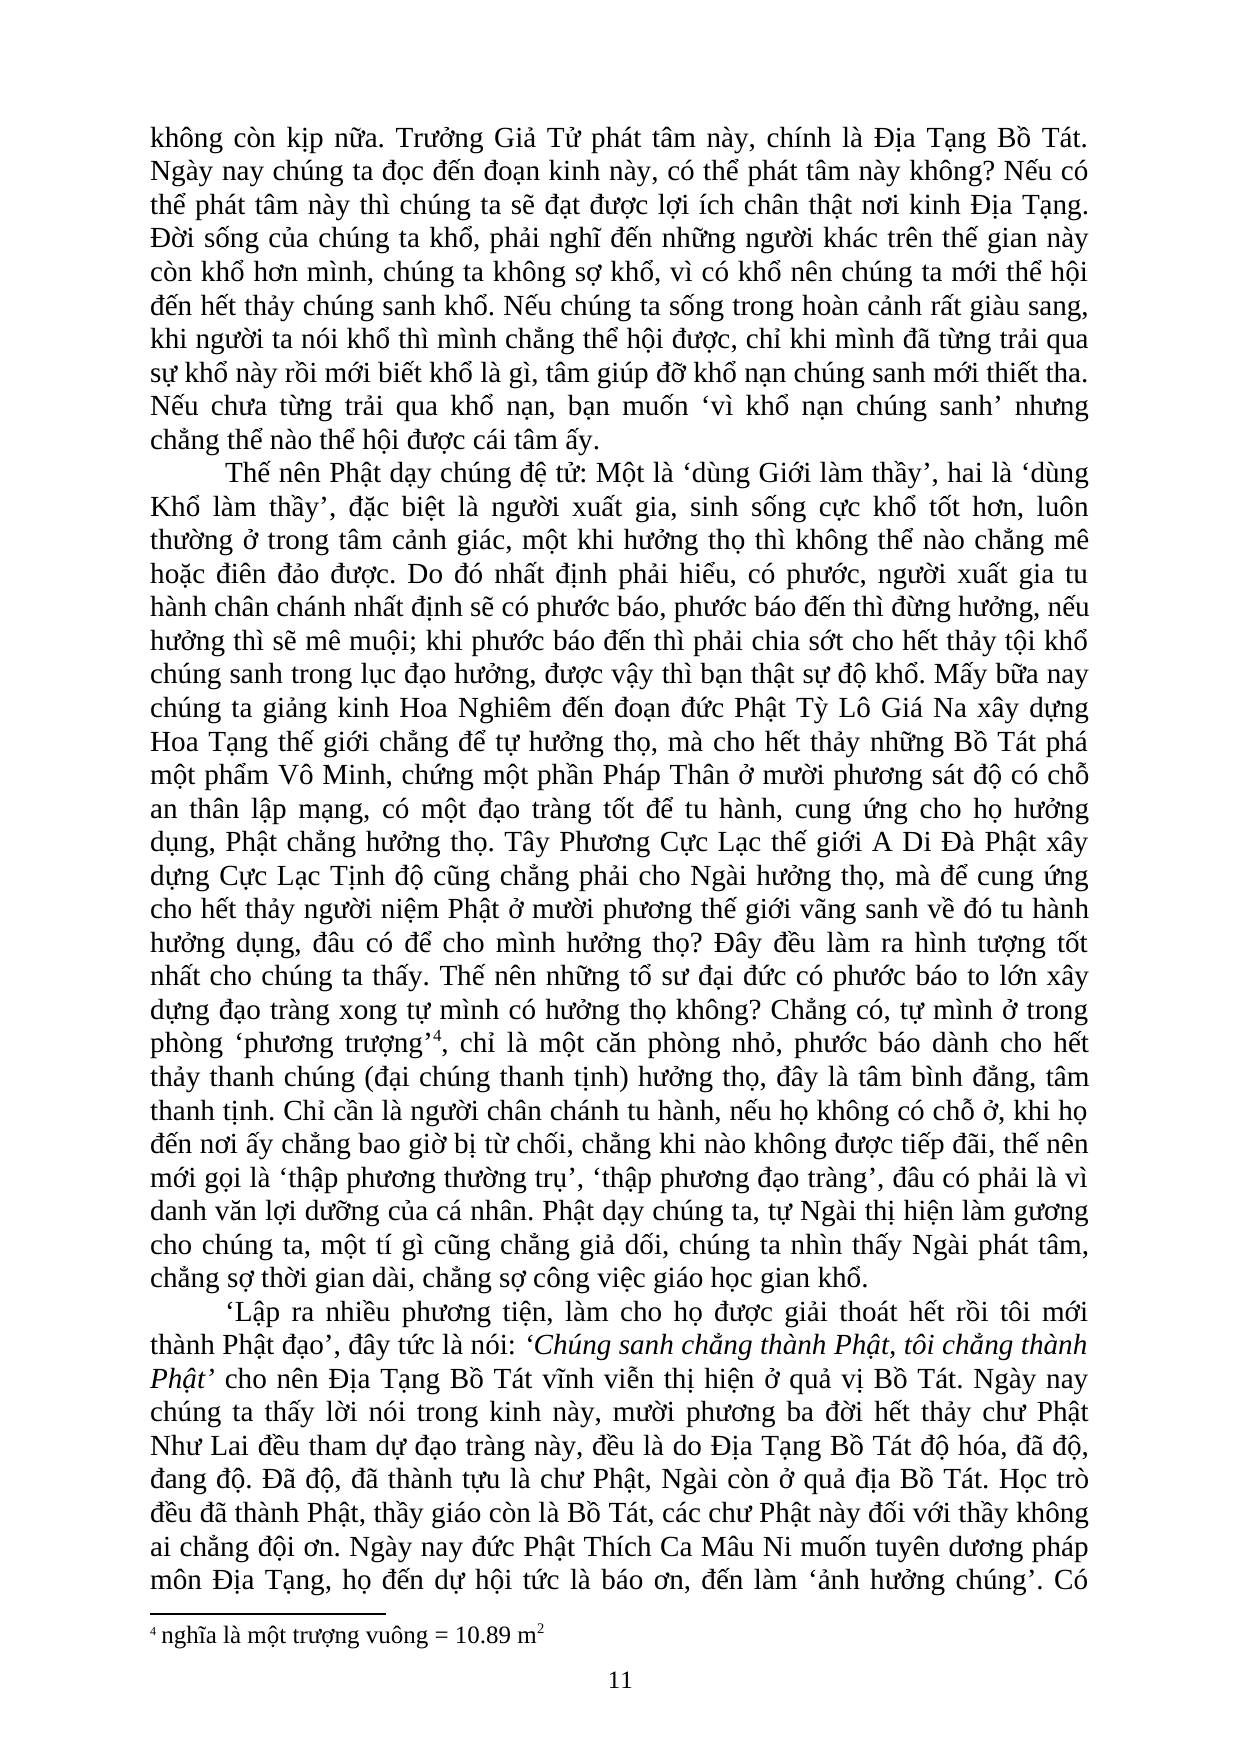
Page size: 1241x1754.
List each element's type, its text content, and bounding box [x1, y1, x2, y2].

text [150, 120, 1090, 455]
text Thế nên Phật dạy chúng đệ tử: Một là ‘dùng Giới làm thầy’, hai là ‘dùng Khổ làm thầy’, đặc biệt là người xuất gia, sinh sống cực khổ tốt hơn, luôn thường ở trong tâm cảnh giác, một khi hưởng thọ thì không thể nào chẳng mê hoặc điên đảo được. Do đó nhất định phải hiểu, có phước, người xuất gia tu hành chân chánh nhất định sẽ có phước báo, phước báo đến thì đừng hưởng, nếu hưởng thì sẽ mê muội; khi phước báo đến thì phải chia sớt cho hết thảy tội khổ chúng sanh trong lục đạo hưởng, được vậy thì bạn thật sự độ khổ. Mấy bữa nay chúng ta giảng kinh Hoa Nghiêm đến đoạn đức Phật Tỳ Lô Giá Na xây dựng Hoa Tạng thế giới chẳng để tự hưởng thọ, mà cho hết thảy những Bồ Tát phá một phẩm Vô Minh, chứng một phần Pháp Thân ở mười phương sát độ có chỗ an thân lập mạng, có một đạo tràng tốt để tu hành, cung ứng cho họ hưởng dụng, Phật chẳng hưởng thọ. Tây Phương Cực Lạc thế giới A Di Ðà Phật xây dựng Cực Lạc Tịnh độ cũng chẳng phải cho Ngài hưởng thọ, mà để cung ứng cho hết thảy người niệm Phật ở mười phương thế giới vãng sanh về đó tu hành hưởng dụng, đâu có để cho mình hưởng thọ? Ðây đều làm ra hình tượng tốt nhất cho chúng ta thấy. Thế nên những tổ sư đại đức có phước báo to lớn xây dựng đạo tràng xong tự mình có hưởng thọ không? Chẳng có, tự mình ở trong phòng ‘phương trượng’, chỉ là một căn phòng nhỏ, phước báo dành cho hết thảy thanh chúng (đại chúng thanh tịnh) hưởng thọ, đây là tâm bình đẳng, tâm thanh tịnh. Chỉ cần là người chân chánh tu hành, nếu họ không có chỗ ở, khi họ đến nơi ấy chẳng bao giờ bị từ chối, chẳng khi nào không được tiếp đãi, thế nên mới gọi là ‘thập phương thường trụ’, ‘thập phương đạo tràng’, đâu có phải là vì danh văn lợi dưỡng của cá nhân. Phật dạy chúng ta, tự Ngài thị hiện làm gương cho chúng ta, một tí gì cũng chẳng giả dối, chúng ta nhìn thấy Ngài phát tâm, chẳng sợ thời gian dài, chẳng sợ công việc giáo học gian khổ. [150, 455, 1090, 1294]
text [150, 1294, 1090, 1596]
